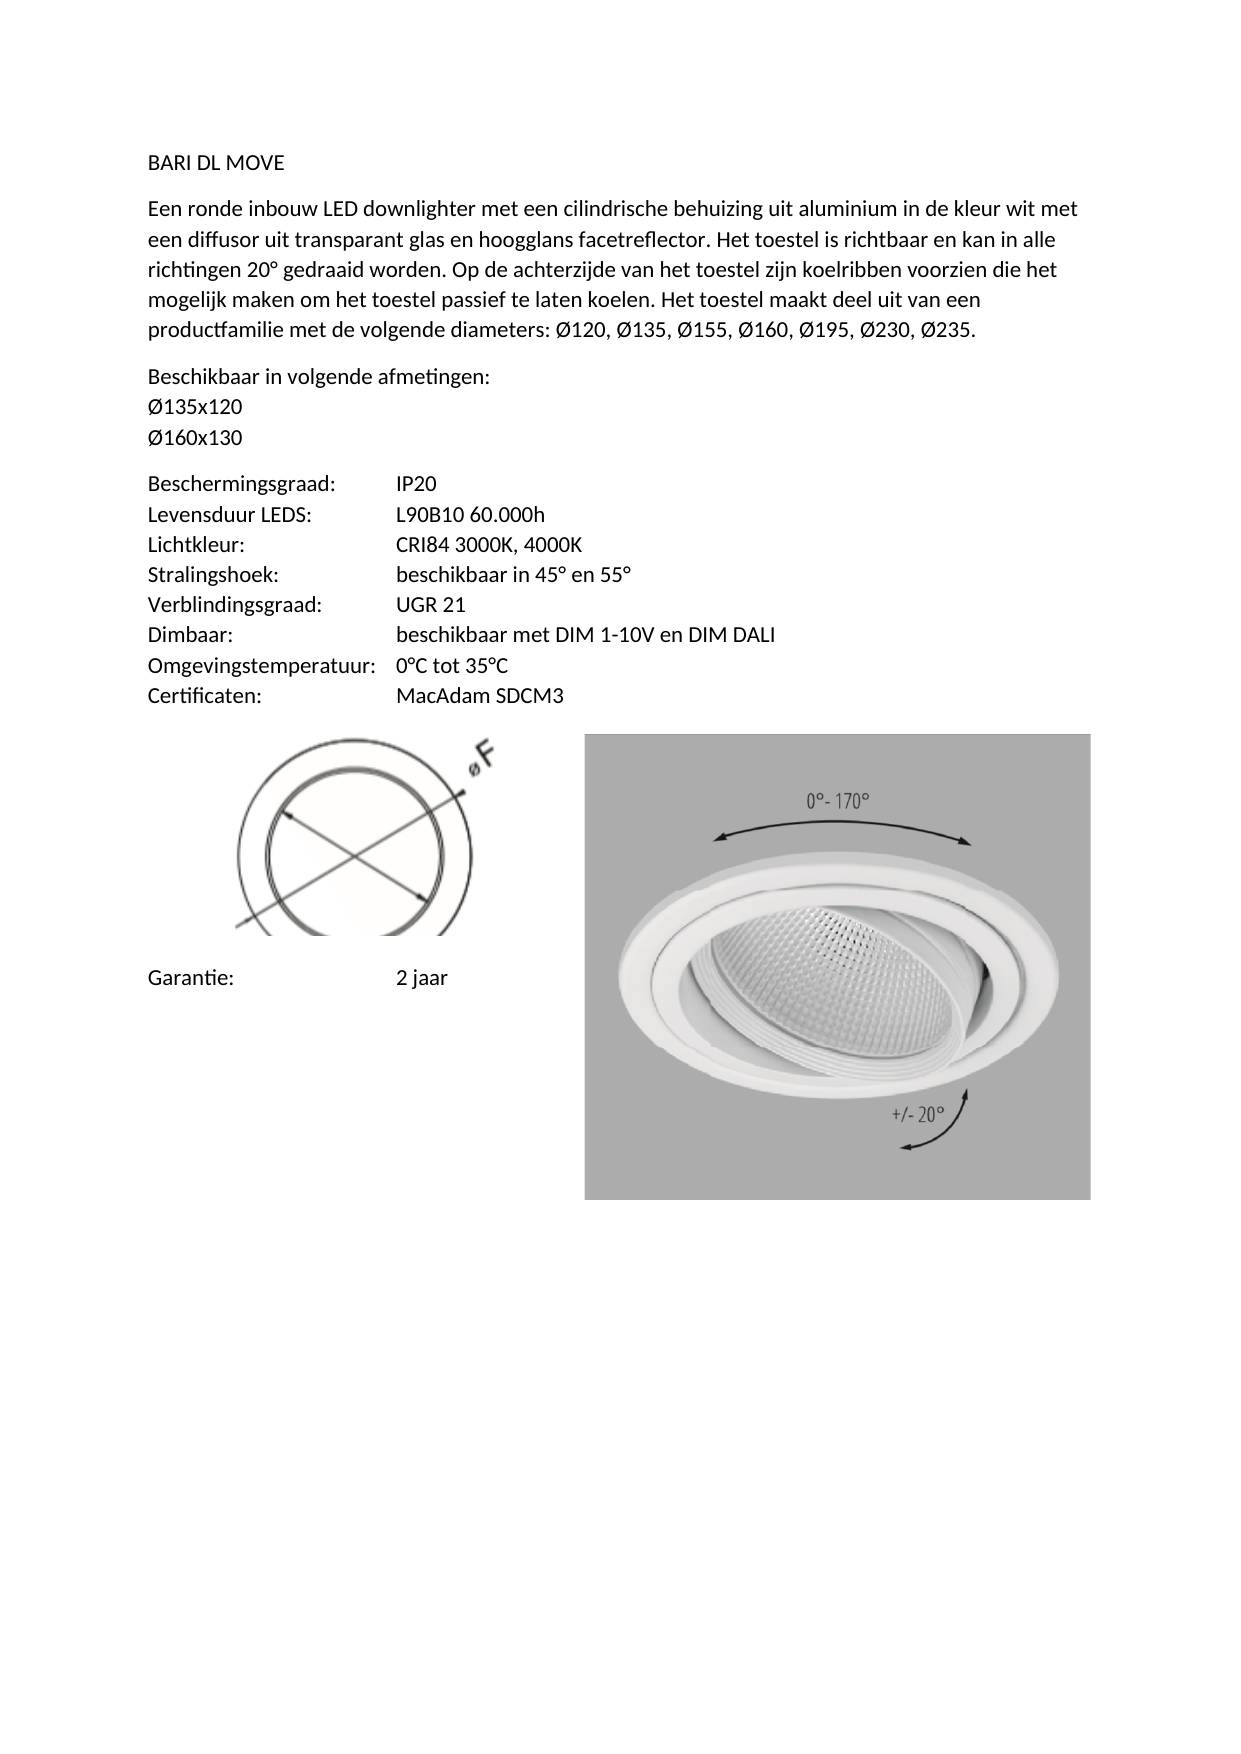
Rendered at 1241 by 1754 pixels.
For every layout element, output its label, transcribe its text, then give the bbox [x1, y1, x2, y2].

text Beschermingsgraad: IP20 Levensduur LEDS: L90B10 60.000h Lichtkleur: CRI84 3000K, 4000K Stralingshoek: beschikbaar in 45° en 55° Verblindingsgraad: UGR 21 Dimbaar: beschikbaar met DIM 1-10V en DIM DALI Omgevingstemperatuur: 0°C tot 35°C Certificaten: MacAdam SDCM3 Garantie: 2 jaar [148, 469, 1093, 991]
text Een ronde inbouw LED downlighter met een cilindrische behuizing uit aluminium in de kleur wit met een diffusor uit transparant glas en hoogglans facetreflector. Het toestel is richtbaar en kan in alle richtingen 20° gedraaid worden. Op de achterzijde van het toestel zijn koelribben voorzien die het mogelijk maken om het toestel passief te laten koelen. Het toestel maakt deel uit van een productfamilie met de volgende diameters: Ø120, Ø135, Ø155, Ø160, Ø195, Ø230, Ø235. [148, 194, 1093, 343]
text BARI DL MOVE [148, 148, 1093, 176]
text Beschikbaar in volgende afmetingen: Ø135x120 Ø160x130 [148, 362, 1093, 451]
picture [147, 734, 550, 936]
picture [584, 734, 1091, 1200]
